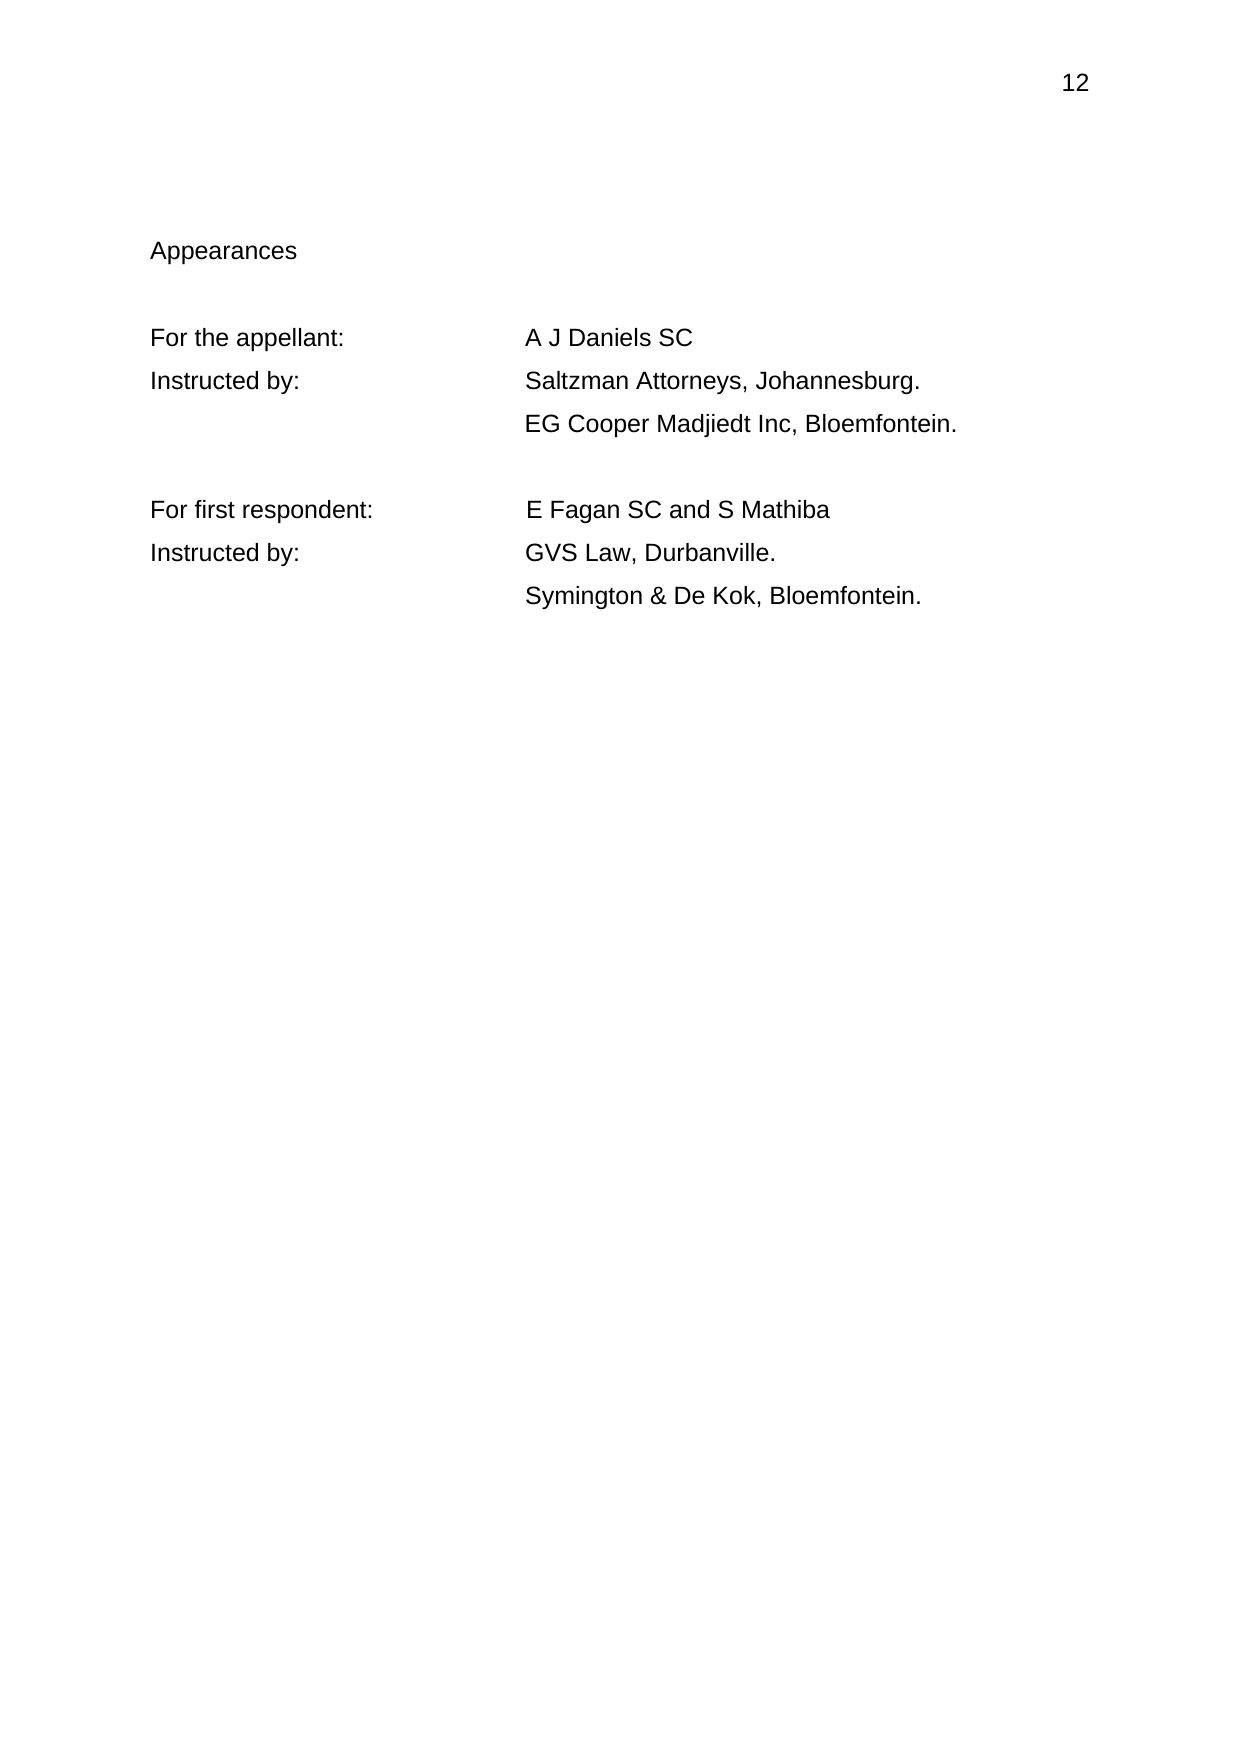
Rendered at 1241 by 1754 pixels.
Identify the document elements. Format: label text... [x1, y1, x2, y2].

text Instructed by: GVS Law, Durbanville. [150, 538, 1090, 567]
text For the appellant: A J Daniels SC [150, 322, 1090, 351]
text EG Cooper Madjiedt Inc, Bloemfontein. [150, 409, 1090, 437]
text Symington & De Kok, Bloemfontein. [150, 581, 1090, 610]
text For first respondent: E Fagan SC and S Mathiba [150, 495, 1090, 524]
text Instructed by: Saltzman Attorneys, Johannesburg. [150, 366, 1090, 394]
text Appearances [150, 236, 1090, 265]
